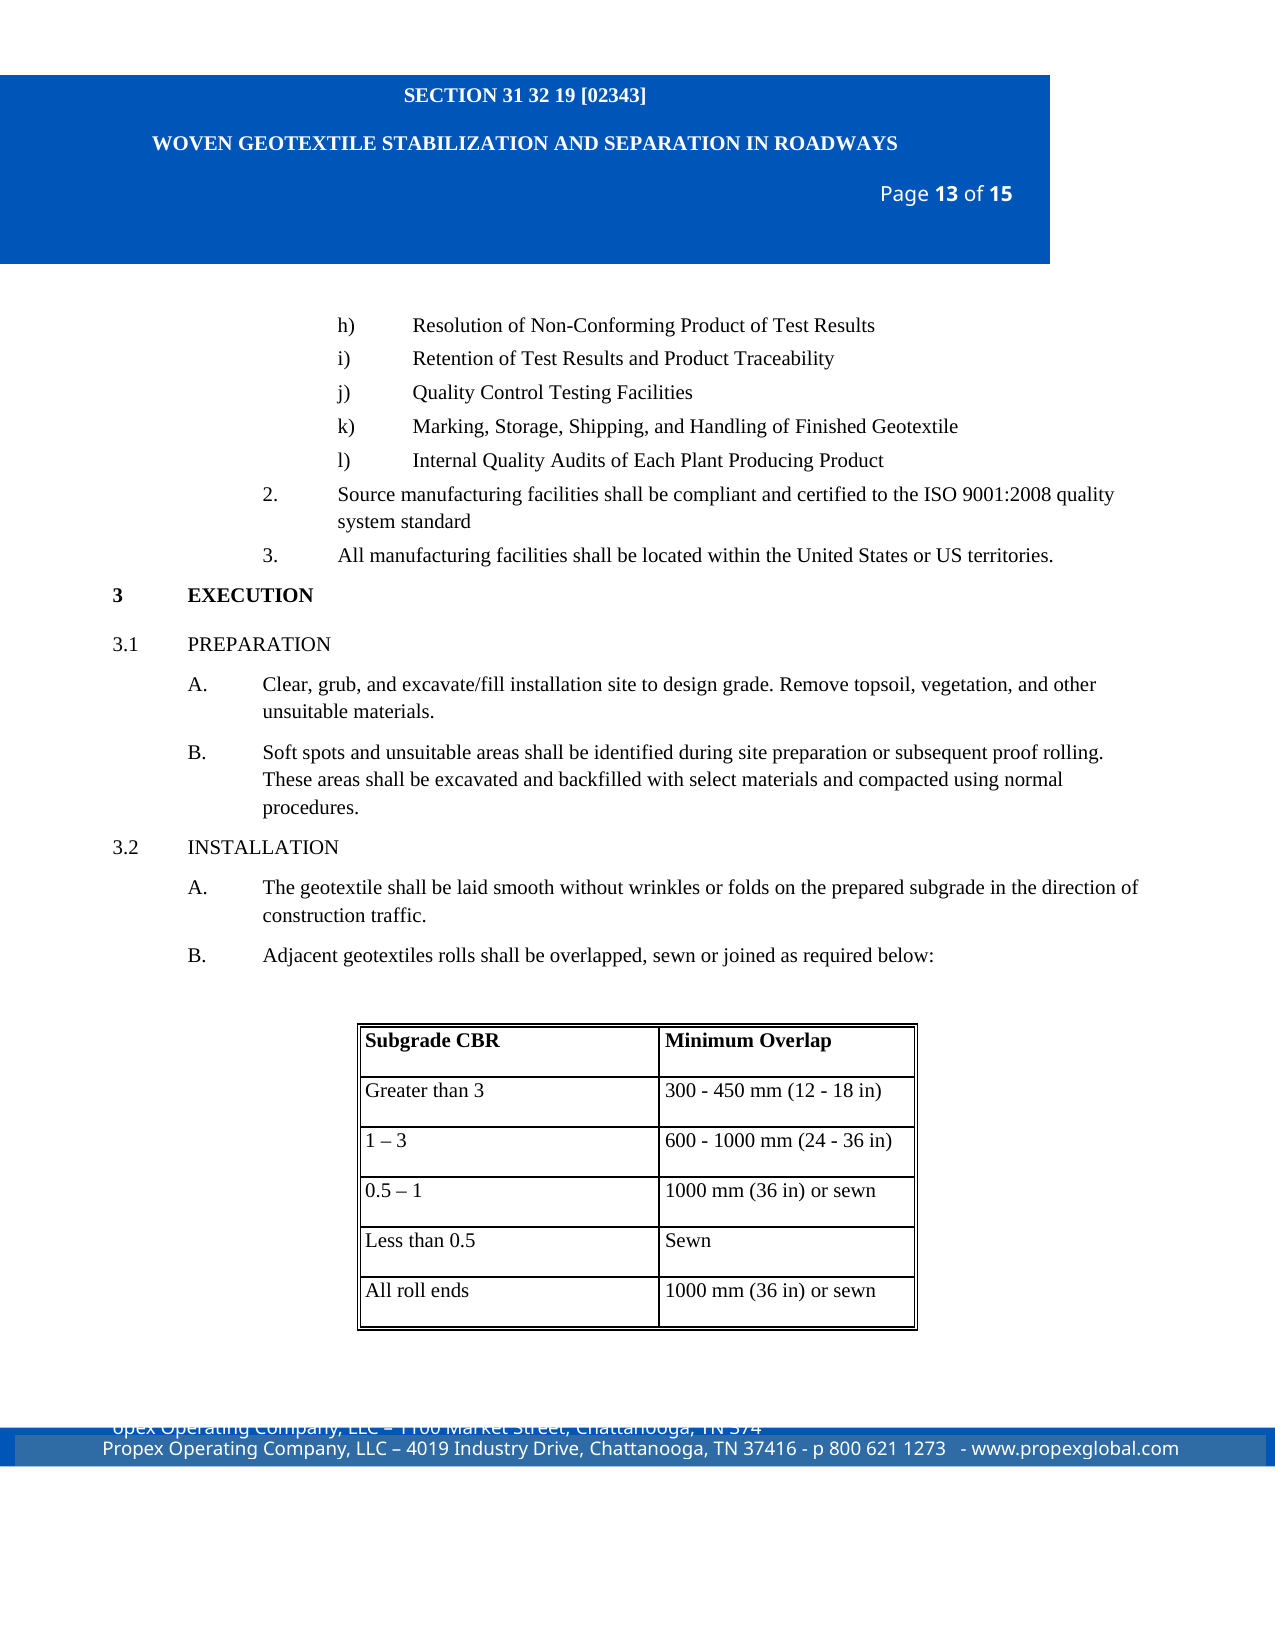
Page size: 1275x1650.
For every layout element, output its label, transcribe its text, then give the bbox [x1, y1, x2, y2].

subtitle EXECUTION [112, 583, 1162, 607]
table_header Minimum Overlap [660, 1028, 914, 1076]
table_header Subgrade CBR [361, 1028, 658, 1076]
table_cell 0.5 – 1 [361, 1178, 658, 1226]
table_cell 600 - 1000 mm (24 - 36 in) [660, 1128, 914, 1176]
table_cell 1000 mm (36 in) or sewn [660, 1278, 914, 1326]
subtitle PREPARATION [112, 632, 1162, 656]
subtitle Source manufacturing facilities shall be compliant and certified to the ISO 9001:2008 quality system standard [262, 482, 1162, 533]
table_cell Less than 0.5 [361, 1228, 658, 1276]
table_cell Sewn [660, 1228, 914, 1276]
table_cell 300 - 450 mm (12 - 18 in) [660, 1078, 914, 1126]
subtitle Internal Quality Audits of Each Plant Producing Product [337, 448, 1162, 472]
subtitle Quality Control Testing Facilities [337, 380, 1162, 404]
subtitle Retention of Test Results and Product Traceability [337, 346, 1162, 370]
subtitle Adjacent geotextiles rolls shall be overlapped, sewn or joined as required below: [187, 943, 1162, 967]
table_cell 1 – 3 [361, 1128, 658, 1176]
subtitle The geotextile shall be laid smooth without wrinkles or folds on the prepared subgrade in the direction of construction traffic. [187, 875, 1162, 927]
subtitle Clear, grub, and excavate/fill installation site to design grade. Remove topsoil, vegetation, and other unsuitable materials. [187, 672, 1162, 723]
table_cell All roll ends [361, 1278, 658, 1326]
subtitle Resolution of Non-Conforming Product of Test Results [337, 312, 1162, 337]
table_cell 1000 mm (36 in) or sewn [660, 1178, 914, 1226]
subtitle INSTALLATION [112, 835, 1162, 859]
subtitle All manufacturing facilities shall be located within the United States or US territories. [262, 543, 1162, 567]
table_cell Greater than 3 [361, 1078, 658, 1126]
subtitle Soft spots and unsuitable areas shall be identified during site preparation or subsequent proof rolling. These areas shall be excavated and backfilled with select materials and compacted using normal procedures. [187, 739, 1162, 819]
subtitle Marking, Storage, Shipping, and Handling of Finished Geotextile [337, 414, 1162, 438]
